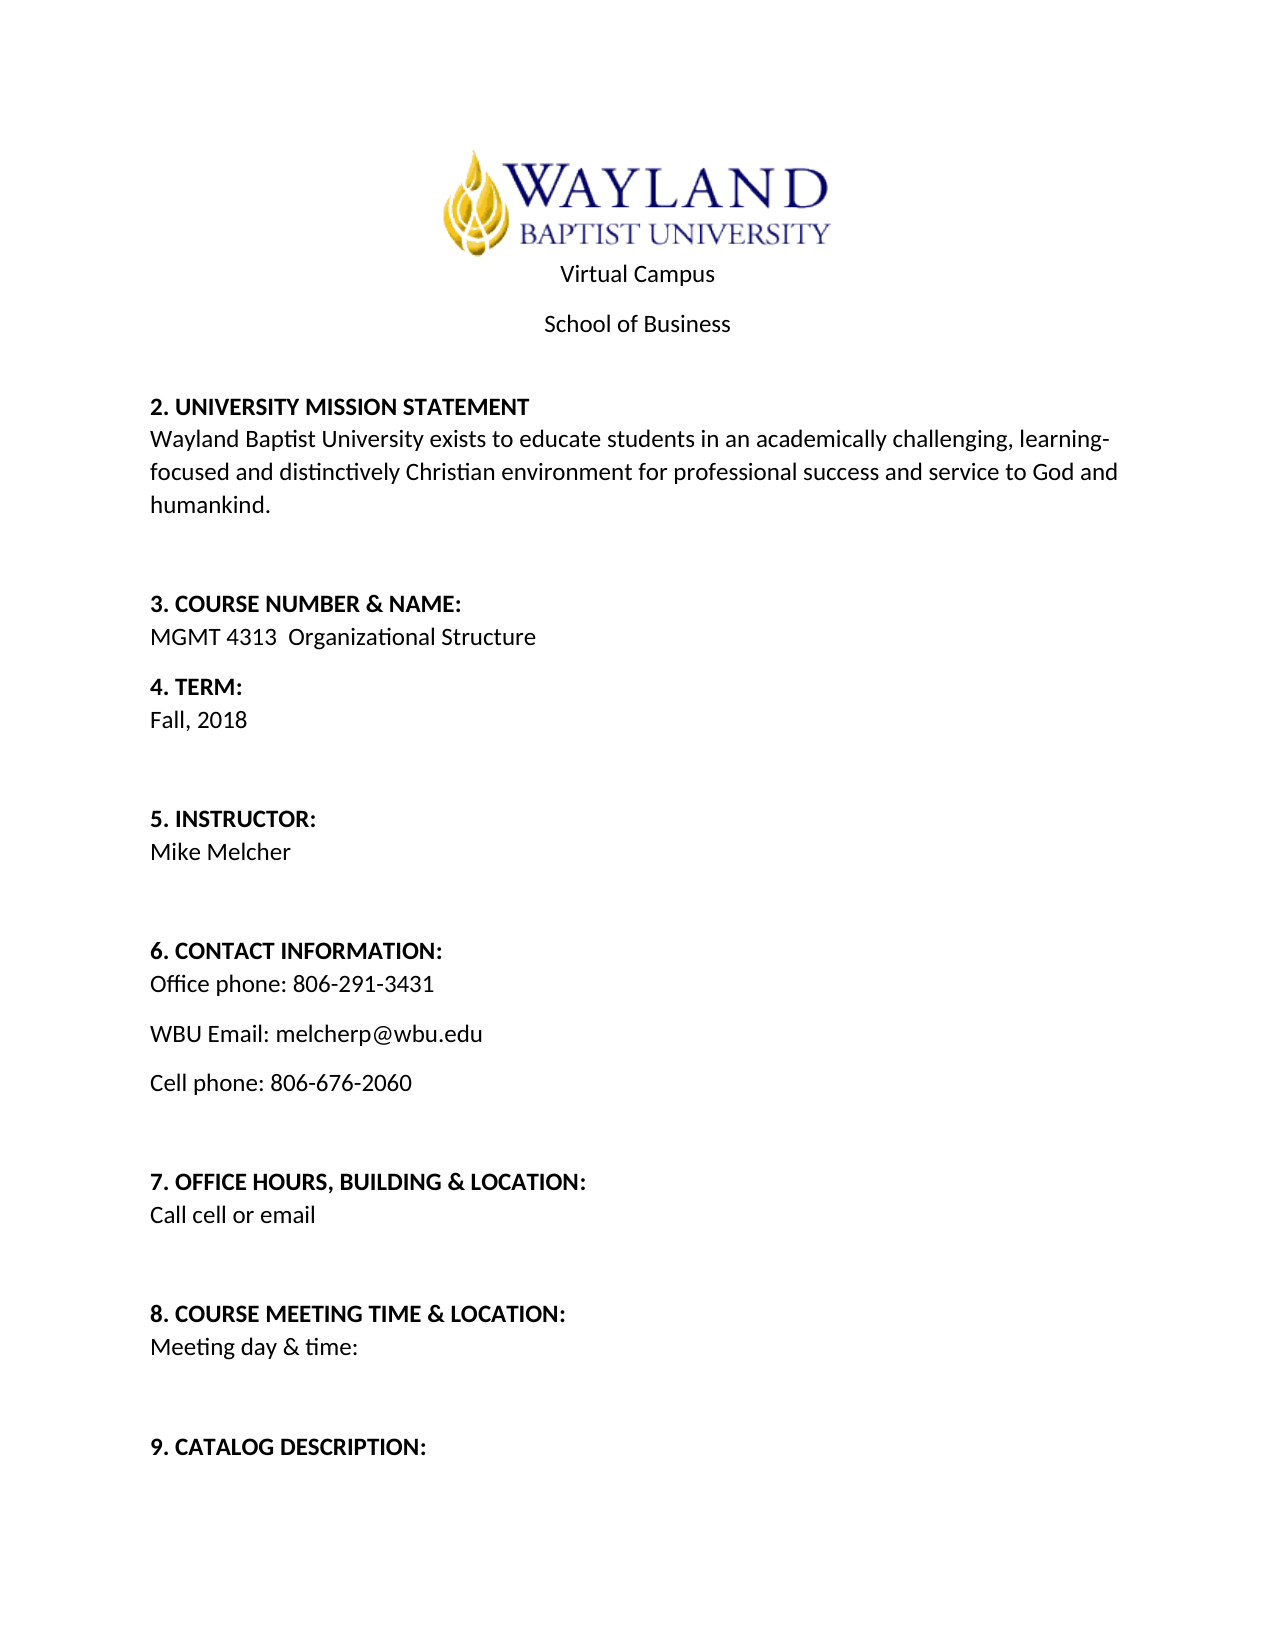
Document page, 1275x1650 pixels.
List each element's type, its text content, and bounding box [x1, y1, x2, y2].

text Call cell or email [150, 1199, 1125, 1230]
subtitle 6. CONTACT INFORMATION: [150, 935, 1125, 966]
subtitle 8. COURSE MEETING TIME & LOCATION: [150, 1299, 1125, 1329]
text Office phone: 806-291-3431 [150, 968, 1125, 999]
text Wayland Baptist University exists to educate students in an academically challenging, learning-focused and distinctively Christian environment for professional success and service to God and humankind. [150, 424, 1125, 520]
subtitle 4. TERM: [150, 671, 1125, 702]
text Meeting day & time: [150, 1332, 1125, 1362]
text Fall, 2018 [150, 704, 1125, 734]
text Cell phone: 806-676-2060 [150, 1067, 1125, 1098]
subtitle 2. UNIVERSITY MISSION STATEMENT [150, 391, 1125, 421]
text Mike Melcher [150, 836, 1125, 867]
subtitle 7. OFFICE HOURS, BUILDING & LOCATION: [150, 1167, 1125, 1197]
subtitle 5. INSTRUCTOR: [150, 803, 1125, 834]
text School of Business [150, 308, 1125, 339]
text Virtual Campus [150, 259, 1125, 289]
subtitle 3. COURSE NUMBER & NAME: [150, 589, 1125, 619]
picture [442, 150, 833, 257]
text WBU Email: melcherp@wbu.edu [150, 1018, 1125, 1048]
subtitle 9. CATALOG DESCRIPTION: [150, 1431, 1125, 1461]
text MGMT 4313 Organizational Structure [150, 622, 1125, 652]
